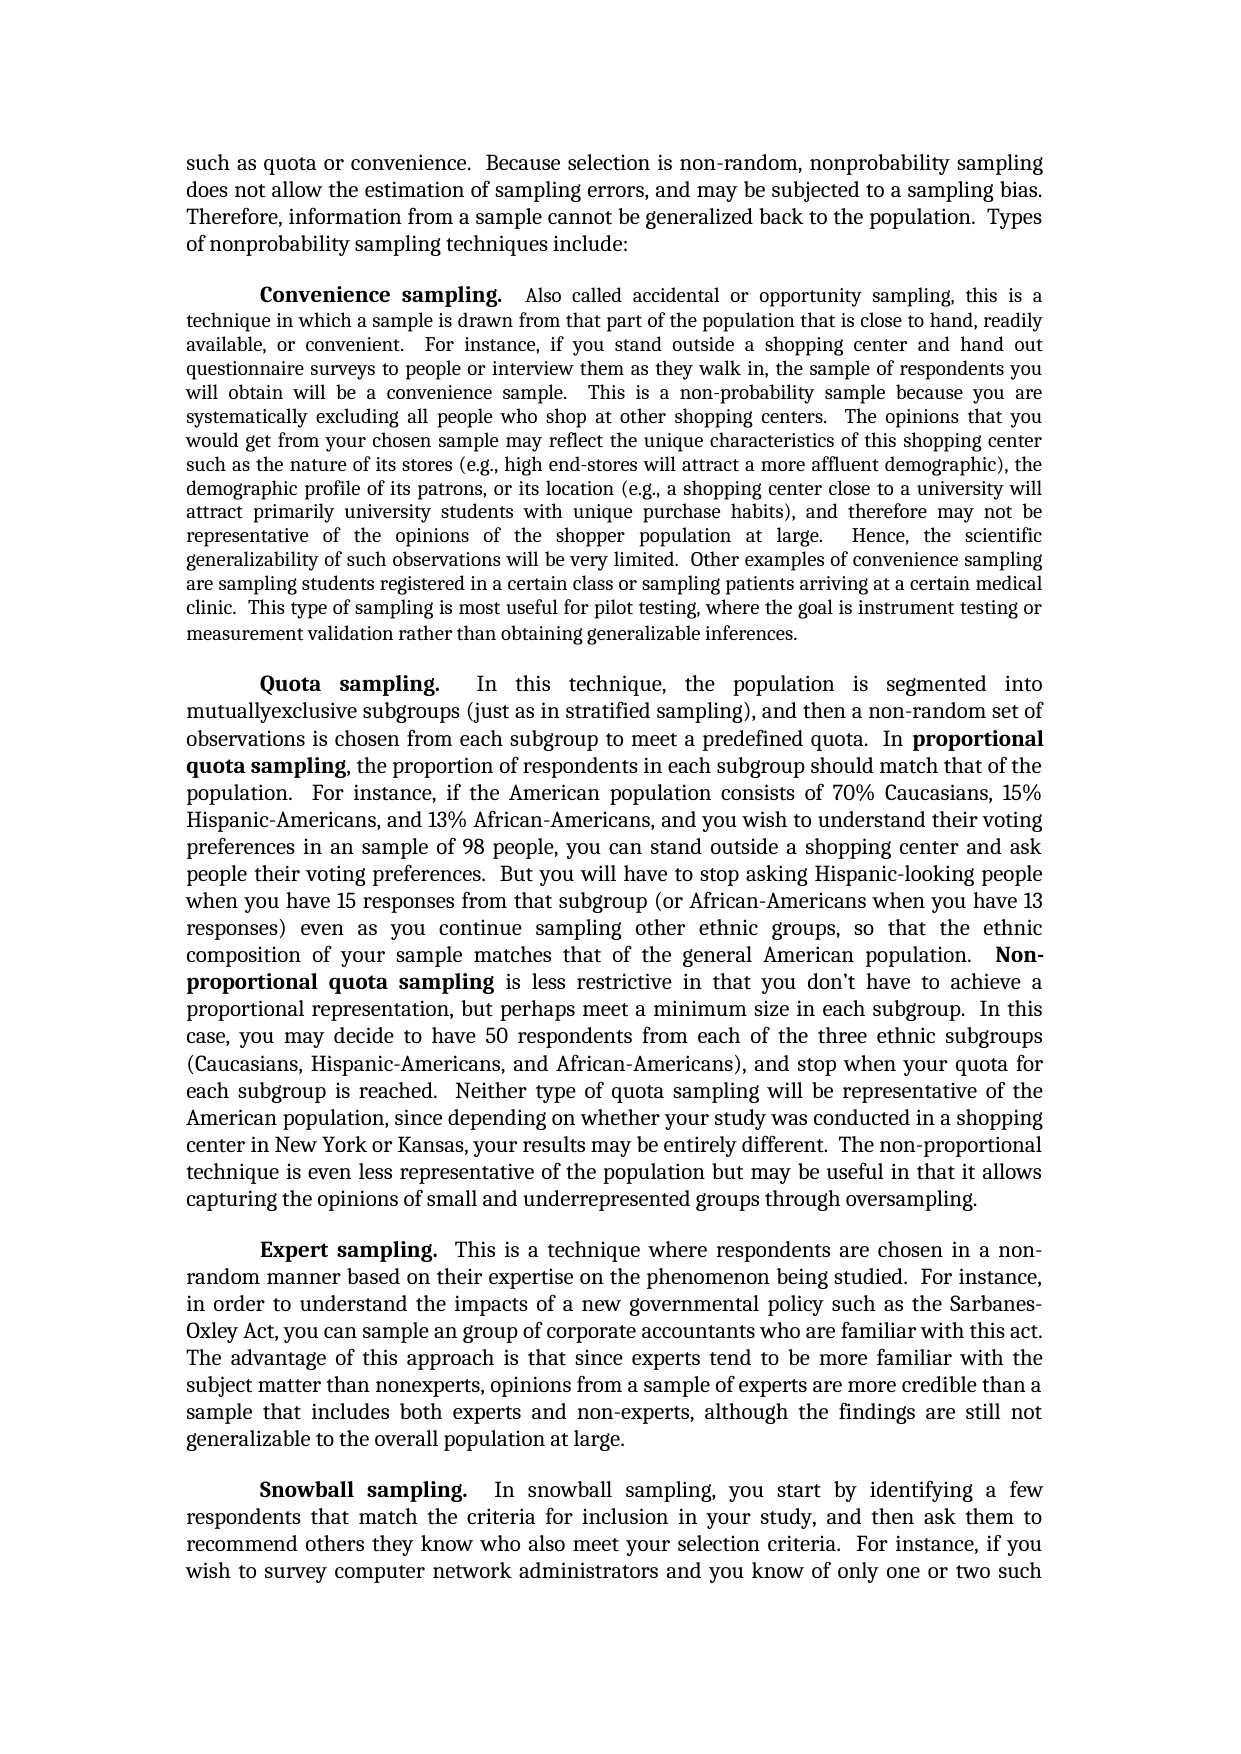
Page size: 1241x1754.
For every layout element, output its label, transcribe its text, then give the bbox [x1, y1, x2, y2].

text Convenience sampling. Also called accidental or opportunity sampling, this is a technique in which a sample is drawn from that part of the population that is close to hand, readily available, or convenient. For instance, if you stand outside a shopping center and hand out questionnaire surveys to people or interview them as they walk in, the sample of respondents you will obtain will be a convenience sample. This is a non-probability sample because you are systematically excluding all people who shop at other shopping centers. The opinions that you would get from your chosen sample may reflect the unique characteristics of this shopping center such as the nature of its stores (e.g., high end-stores will attract a more affluent demographic), the demographic profile of its patrons, or its location (e.g., a shopping center close to a university will attract primarily university students with unique purchase habits), and therefore may not be representative of the opinions of the shopper population at large. Hence, the scientific generalizability of such observations will be very limited. Other examples of convenience sampling are sampling students registered in a certain class or sampling patients arriving at a certain medical clinic. This type of sampling is most useful for pilot testing, where the goal is instrument testing or measurement validation rather than obtaining generalizable inferences. [186, 282, 1044, 646]
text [186, 150, 1044, 258]
text Expert sampling. This is a technique where respondents are chosen in a non-random manner based on their expertise on the phenomenon being studied. For instance, in order to understand the impacts of a new governmental policy such as the Sarbanes-Oxley Act, you can sample an group of corporate accountants who are familiar with this act. The advantage of this approach is that since experts tend to be more familiar with the subject matter than nonexperts, opinions from a sample of experts are more credible than a sample that includes both experts and non-experts, although the findings are still not generalizable to the overall population at large. [186, 1237, 1044, 1452]
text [186, 1477, 1044, 1584]
text Quota sampling. In this technique, the population is segmented into mutuallyexclusive subgroups (just as in stratified sampling), and then a non-random set of observations is chosen from each subgroup to meet a predefined quota. In proportional quota sampling, the proportion of respondents in each subgroup should match that of the population. For instance, if the American population consists of 70% Caucasians, 15% Hispanic-Americans, and 13% African-Americans, and you wish to understand their voting preferences in an sample of 98 people, you can stand outside a shopping center and ask people their voting preferences. But you will have to stop asking Hispanic-looking people when you have 15 responses from that subgroup (or African-Americans when you have 13 responses) even as you continue sampling other ethnic groups, so that the ethnic composition of your sample matches that of the general American population. Non-proportional quota sampling is less restrictive in that you don’t have to achieve a proportional representation, but perhaps meet a minimum size in each subgroup. In this case, you may decide to have 50 respondents from each of the three ethnic subgroups (Caucasians, Hispanic-Americans, and African-Americans), and stop when your quota for each subgroup is reached. Neither type of quota sampling will be representative of the American population, since depending on whether your study was conducted in a shopping center in New York or Kansas, your results may be entirely different. The non-proportional technique is even less representative of the population but may be useful in that it allows capturing the opinions of small and underrepresented groups through oversampling. [186, 671, 1044, 1212]
